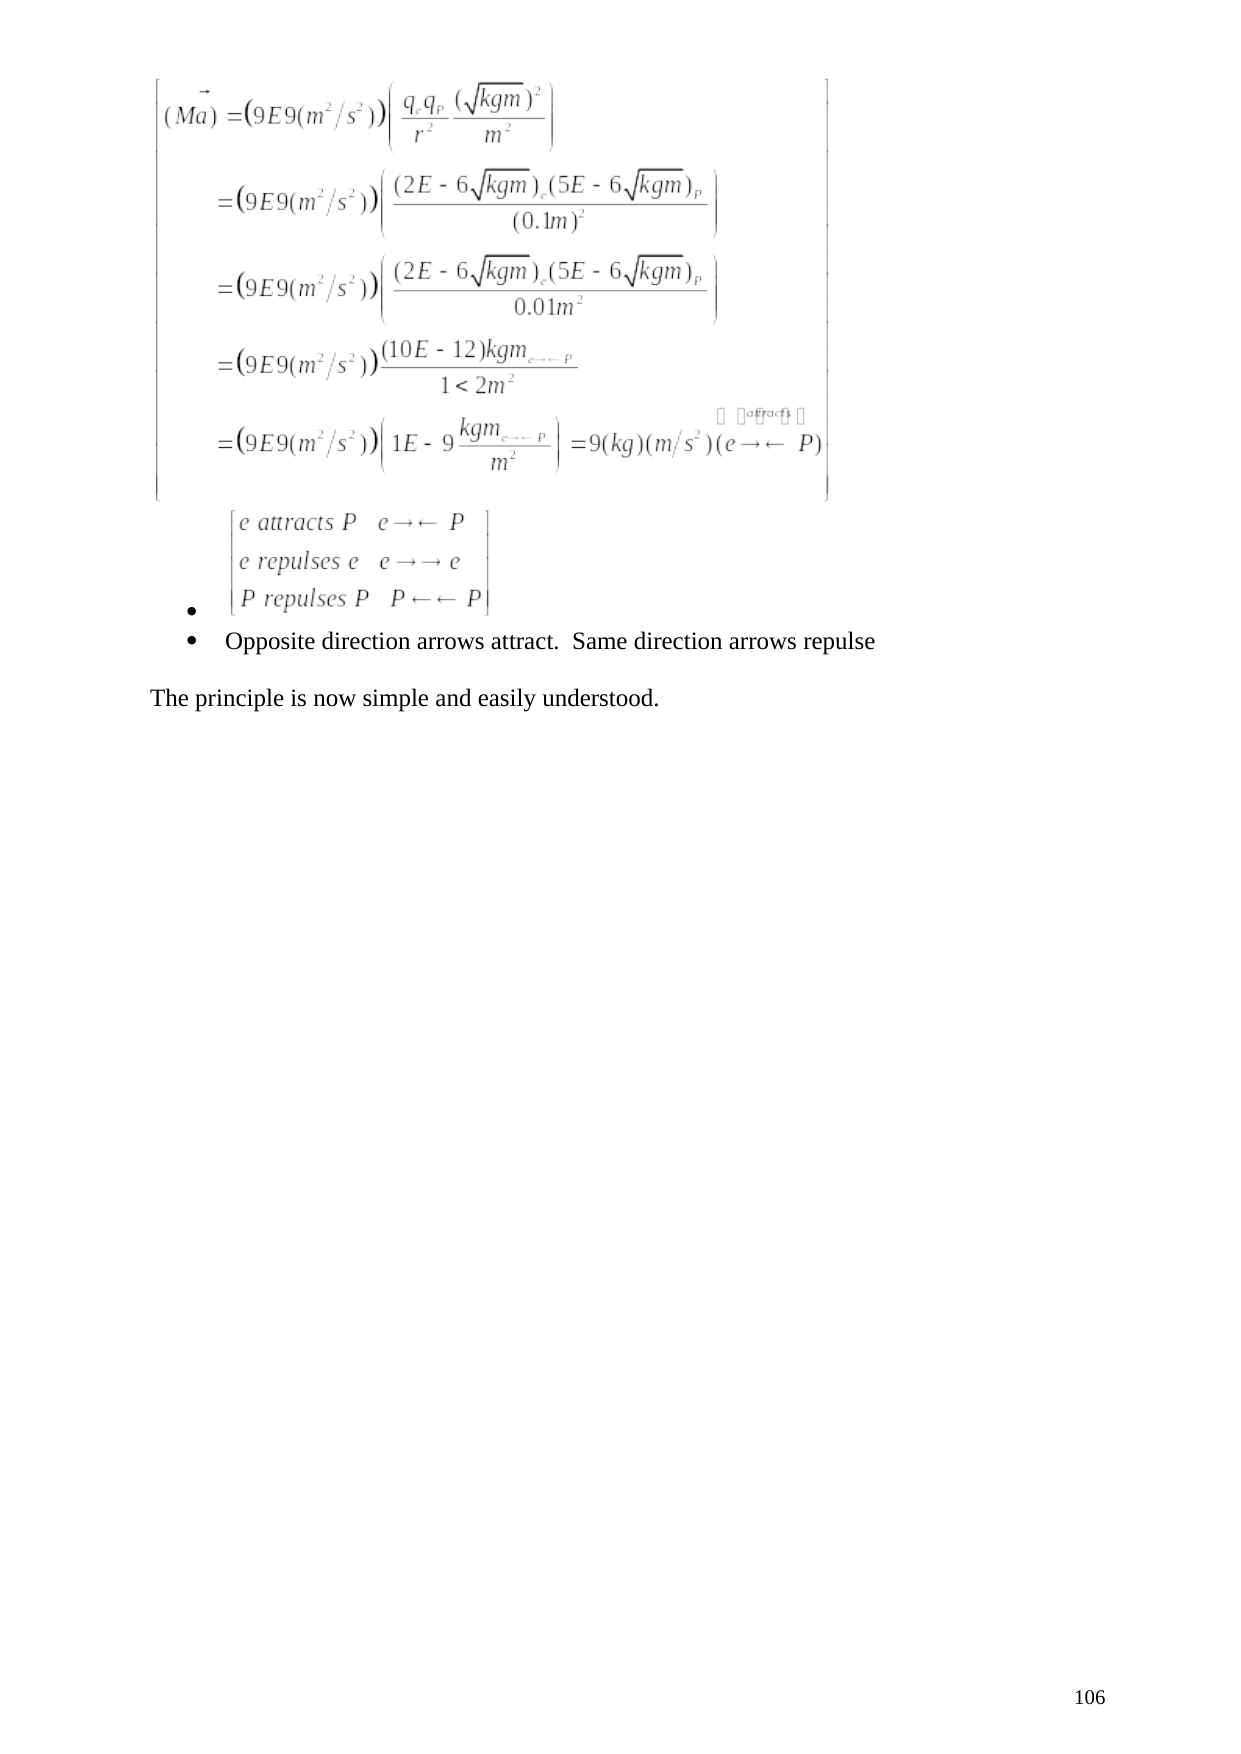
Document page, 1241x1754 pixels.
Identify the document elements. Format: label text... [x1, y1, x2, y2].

text The principle is now simple and easily understood. [150, 683, 1105, 712]
list Opposite direction arrows attract. Same direction arrows repulse [187, 626, 1105, 654]
